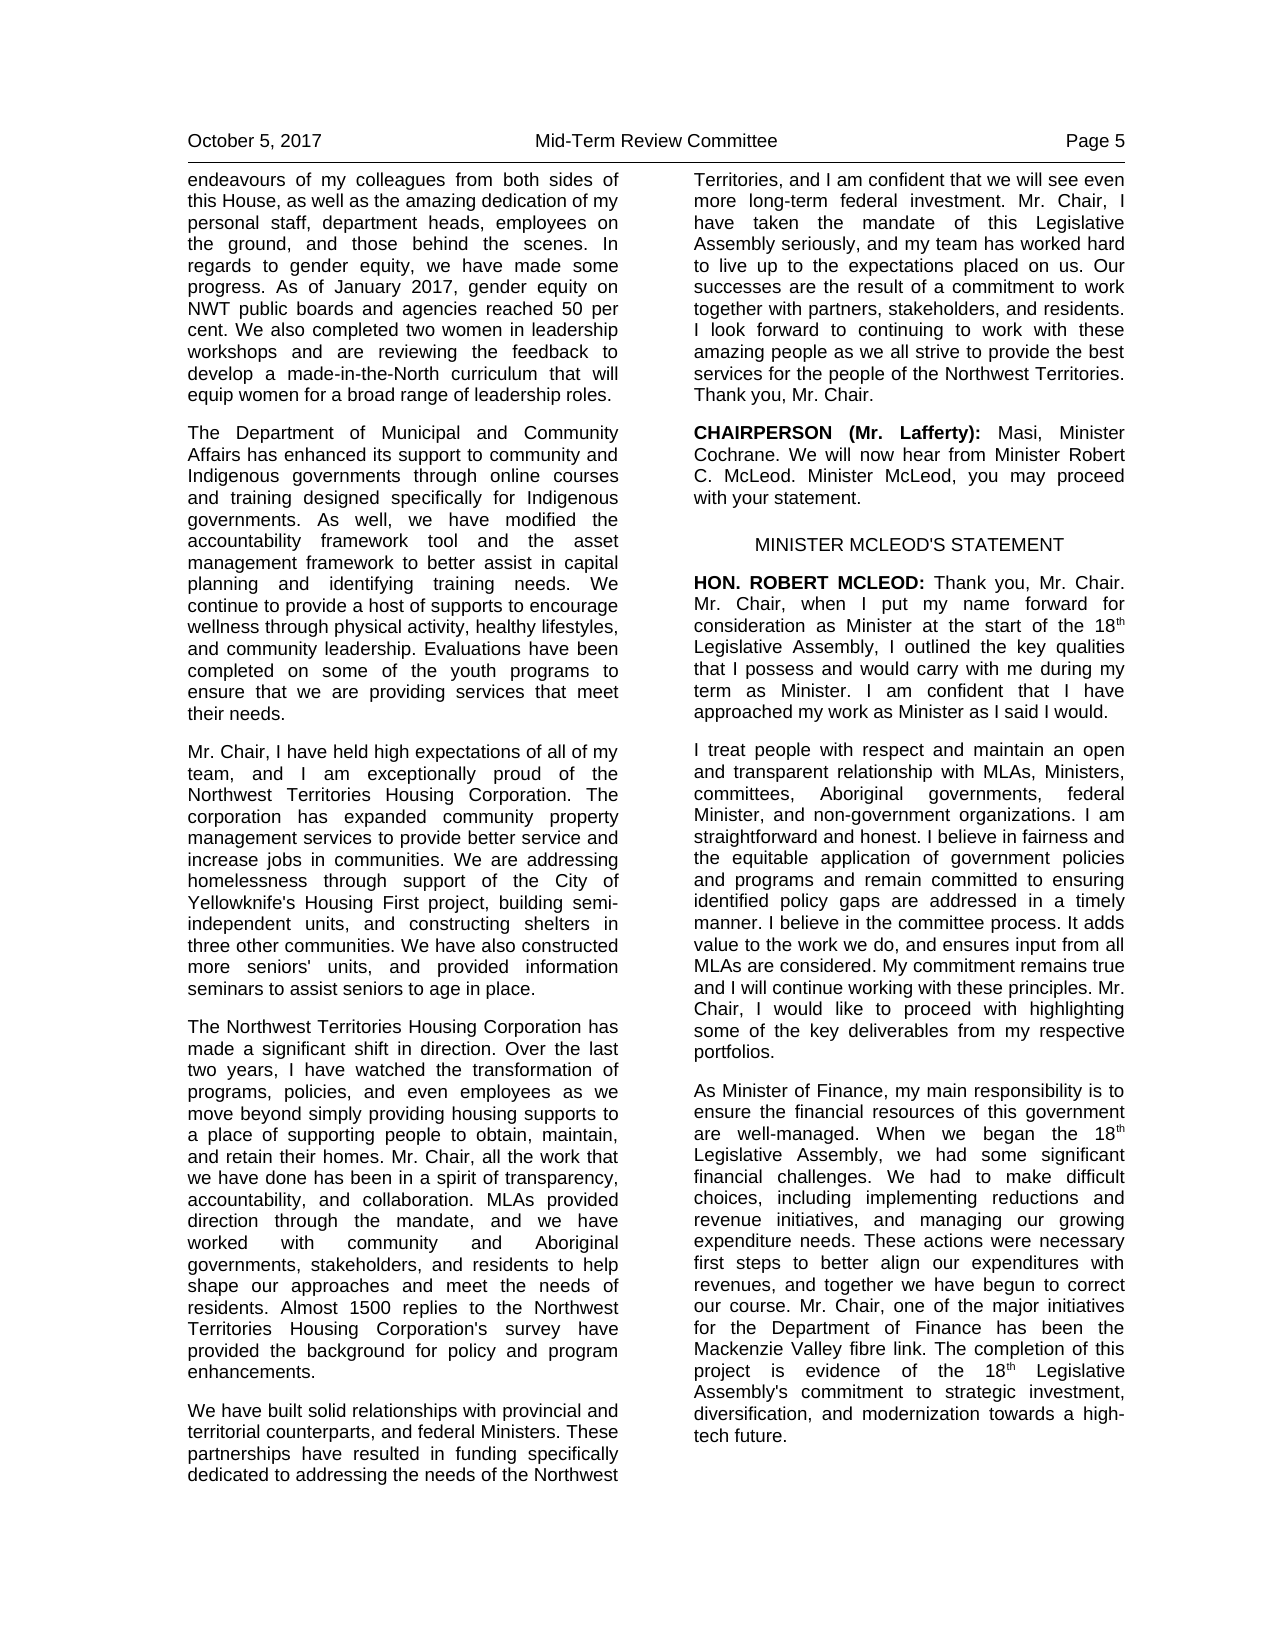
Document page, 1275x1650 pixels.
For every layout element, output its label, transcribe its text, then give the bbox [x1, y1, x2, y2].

text HON. ROBERT MCLEOD: Thank you, Mr. Chair. Mr. Chair, when I put my name forward for consideration as Minister at the start of the 18th Legislative Assembly, I outlined the key qualities that I possess and would carry with me during my term as Minister. I am confident that I have approached my work as Minister as I said I would. [694, 572, 1125, 723]
text We have built solid relationships with provincial and territorial counterparts, and federal Ministers. These partnerships have resulted in funding specifically dedicated to addressing the needs of the Northwest Territories, and I am confident that we will see even more long-term federal investment. Mr. Chair, I have taken the mandate of this Legislative Assembly seriously, and my team has worked hard to live up to the expectations placed on us. Our successes are the result of a commitment to work together with partners, stakeholders, and residents. I look forward to continuing to work with these amazing people as we all strive to provide the best services for the people of the Northwest Territories. Thank you, Mr. Chair. [694, 168, 1125, 406]
subtitle Minister McLeod's Statement [694, 533, 1125, 555]
text CHAIRPERSON (Mr. Lafferty): Masi, Minister Cochrane. We will now hear from Minister Robert C. McLeod. Minister McLeod, you may proceed with your statement. [694, 422, 1125, 508]
text Mr. Chair, I have held high expectations of all of my team, and I am exceptionally proud of the Northwest Territories Housing Corporation. The corporation has expanded community property management services to provide better service and increase jobs in communities. We are addressing homelessness through support of the City of Yellowknife's Housing First project, building semi-independent units, and constructing shelters in three other communities. We have also constructed more seniors' units, and provided information seminars to assist seniors to age in place. [187, 741, 619, 999]
text I treat people with respect and maintain an open and transparent relationship with MLAs, Ministers, committees, Aboriginal governments, federal Minister, and non-government organizations. I am straightforward and honest. I believe in fairness and the equitable application of government policies and programs and remain committed to ensuring identified policy gaps are addressed in a timely manner. I believe in the committee process. It adds value to the work we do, and ensures input from all MLAs are considered. My commitment remains true and I will continue working with these principles. Mr. Chair, I would like to proceed with highlighting some of the key deliverables from my respective portfolios. [694, 739, 1125, 1063]
text The Department of Municipal and Community Affairs has enhanced its support to community and Indigenous governments through online courses and training designed specifically for Indigenous governments. As well, we have modified the accountability framework tool and the asset management framework to better assist in capital planning and identifying training needs. We continue to provide a host of supports to encourage wellness through physical activity, healthy lifestyles, and community leadership. Evaluations have been completed on some of the youth programs to ensure that we are providing services that meet their needs. [187, 422, 619, 724]
text The Northwest Territories Housing Corporation has made a significant shift in direction. Over the last two years, I have watched the transformation of programs, policies, and even employees as we move beyond simply providing housing supports to a place of supporting people to obtain, maintain, and retain their homes. Mr. Chair, all the work that we have done has been in a spirit of transparency, accountability, and collaboration. MLAs provided direction through the mandate, and we have worked with community and Aboriginal governments, stakeholders, and residents to help shape our approaches and meet the needs of residents. Almost 1500 replies to the Northwest Territories Housing Corporation's survey have provided the background for policy and program enhancements. [187, 1016, 619, 1383]
text As Minister of Finance, my main responsibility is to ensure the financial resources of this government are well-managed. When we began the 18th Legislative Assembly, we had some significant financial challenges. We had to make difficult choices, including implementing reductions and revenue initiatives, and managing our growing expenditure needs. These actions were necessary first steps to better align our expenditures with revenues, and together we have begun to correct our course. Mr. Chair, one of the major initiatives for the Department of Finance has been the Mackenzie Valley fibre link. The completion of this project is evidence of the 18th Legislative Assembly's commitment to strategic investment, diversification, and modernization towards a high-tech future. [694, 1079, 1125, 1446]
